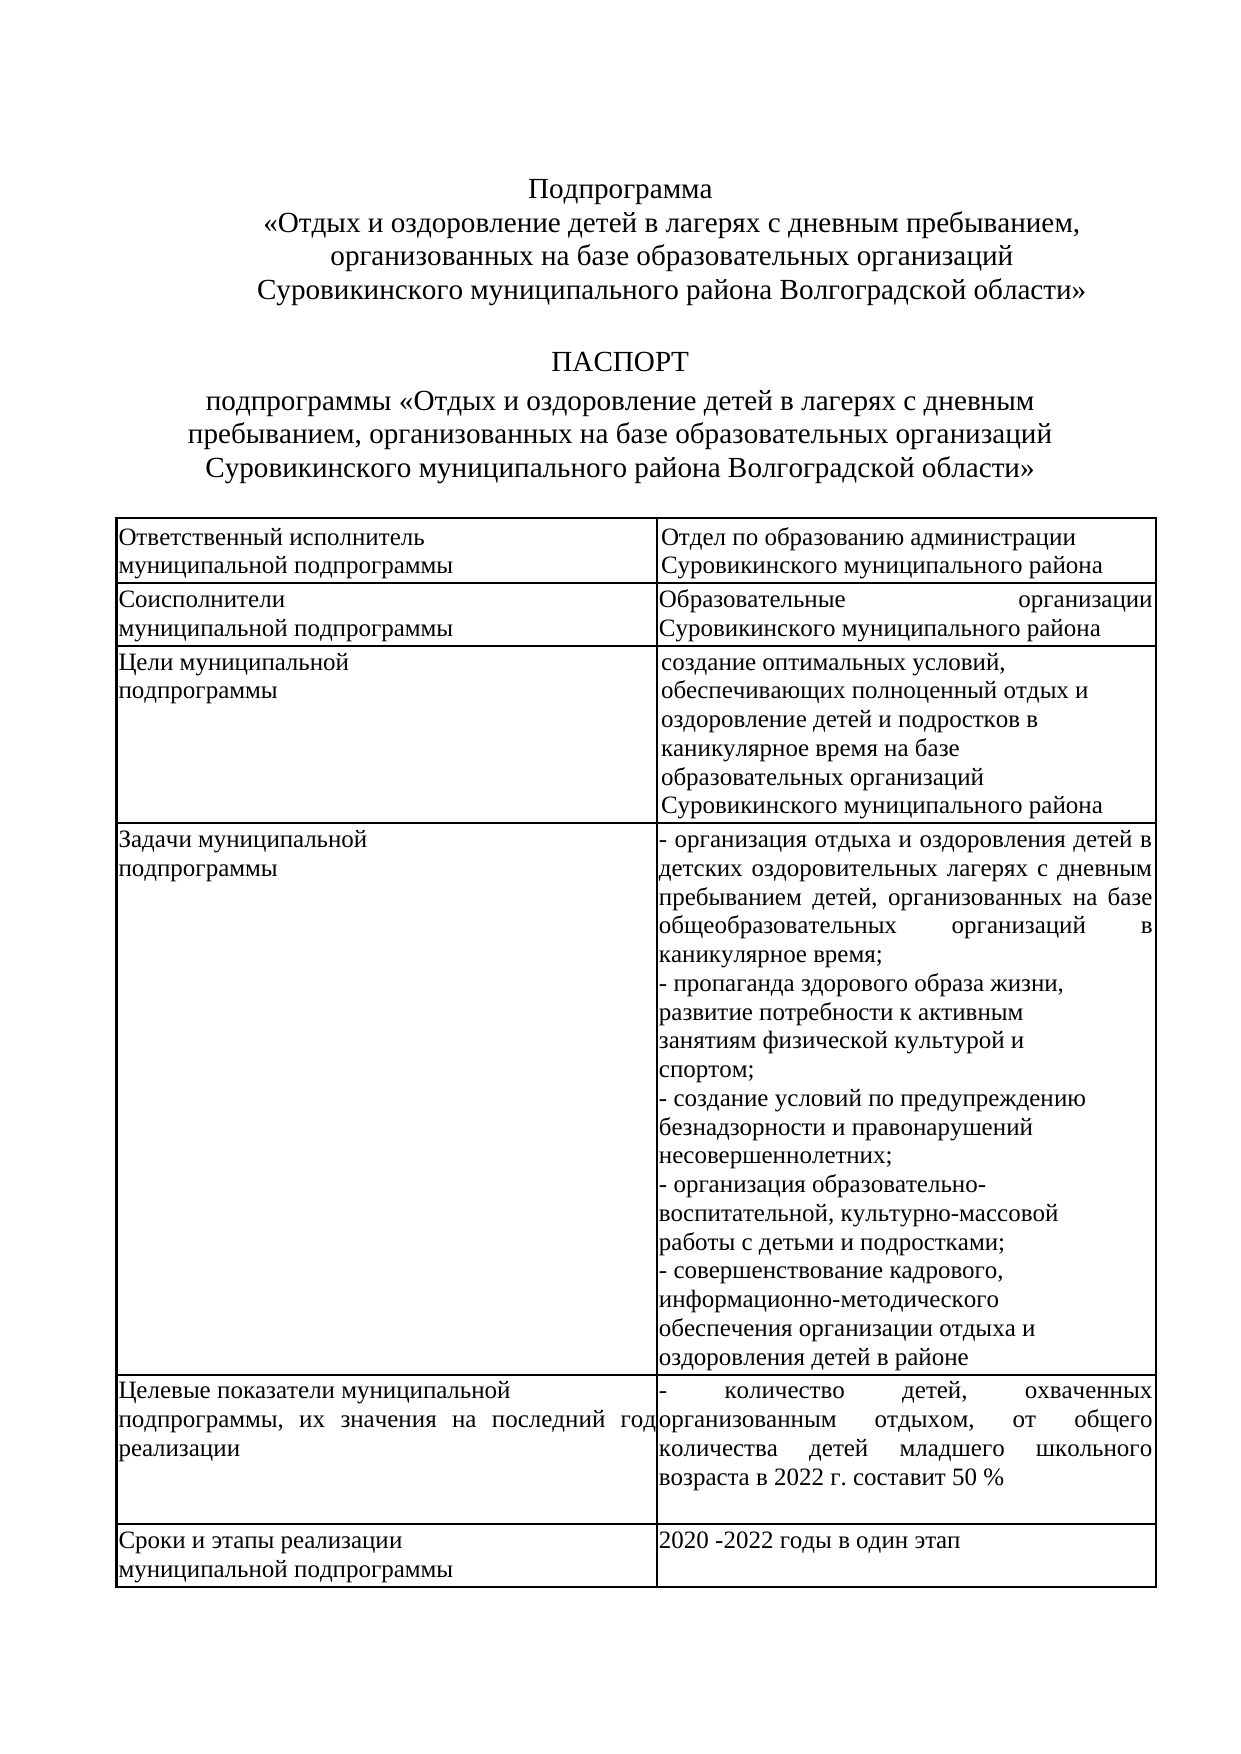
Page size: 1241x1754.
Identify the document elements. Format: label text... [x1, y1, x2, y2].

table_cell Сроки и этапы реализации муниципальной подпрограммы [118, 1525, 656, 1586]
table_cell Соисполнители муниципальной подпрограммы [118, 584, 656, 645]
text подпрограммы «Отдых и оздоровление детей в лагерях с дневным пребыванием, организованных на базе образовательных организаций [118, 383, 1122, 450]
table_cell - количество детей, охваченных организованным отдыхом, от общего количества детей младшего школьного возраста в 2022 г. составит 50 % [658, 1376, 1155, 1523]
text Суровикинского муниципального района Волгоградской области» [222, 272, 1122, 306]
text «Отдых и оздоровление детей в лагерях с дневным пребыванием, организованных на базе образовательных организаций [222, 205, 1122, 272]
table_cell Задачи муниципальной подпрограммы [118, 824, 656, 1373]
table_cell - организация отдыха и оздоровления детей в детских оздоровительных лагерях с дневным пребыванием детей, организованных на базе общеобразовательных организаций в каникулярное время; - пропаганда здорового образа жизни, развитие потребности к активным занятиям физической культурой и спортом; - создание условий по предупреждению безнадзорности и правонарушений несовершеннолетних; - организация образовательно-воспитательной, культурно-массовой работы с детьми и подростками; - совершенствование кадрового, информационно-методического обеспечения организации отдыха и оздоровления детей в районе [658, 824, 1155, 1373]
table_cell 2020 -2022 годы в один этап [658, 1525, 1155, 1586]
table_cell создание оптимальных условий, обеспечивающих полноценный отдых и оздоровление детей и подростков в каникулярное время на базе образовательных организаций Суровикинского муниципального района [658, 647, 1155, 822]
text Подпрограмма [118, 171, 1122, 205]
table_header Отдел по образованию администрации Суровикинского муниципального района [658, 519, 1155, 582]
table_header Ответственный исполнитель муниципальной подпрограммы [118, 519, 656, 582]
text ПАСПОРТ [118, 344, 1122, 378]
text Суровикинского муниципального района Волгоградской области» [118, 450, 1122, 483]
table_cell Цели муниципальной подпрограммы [118, 647, 656, 822]
table_cell Целевые показатели муниципальной подпрограммы, их значения на последний год реализации [118, 1376, 656, 1523]
table_cell Образовательные организации Суровикинского муниципального района [658, 584, 1155, 645]
